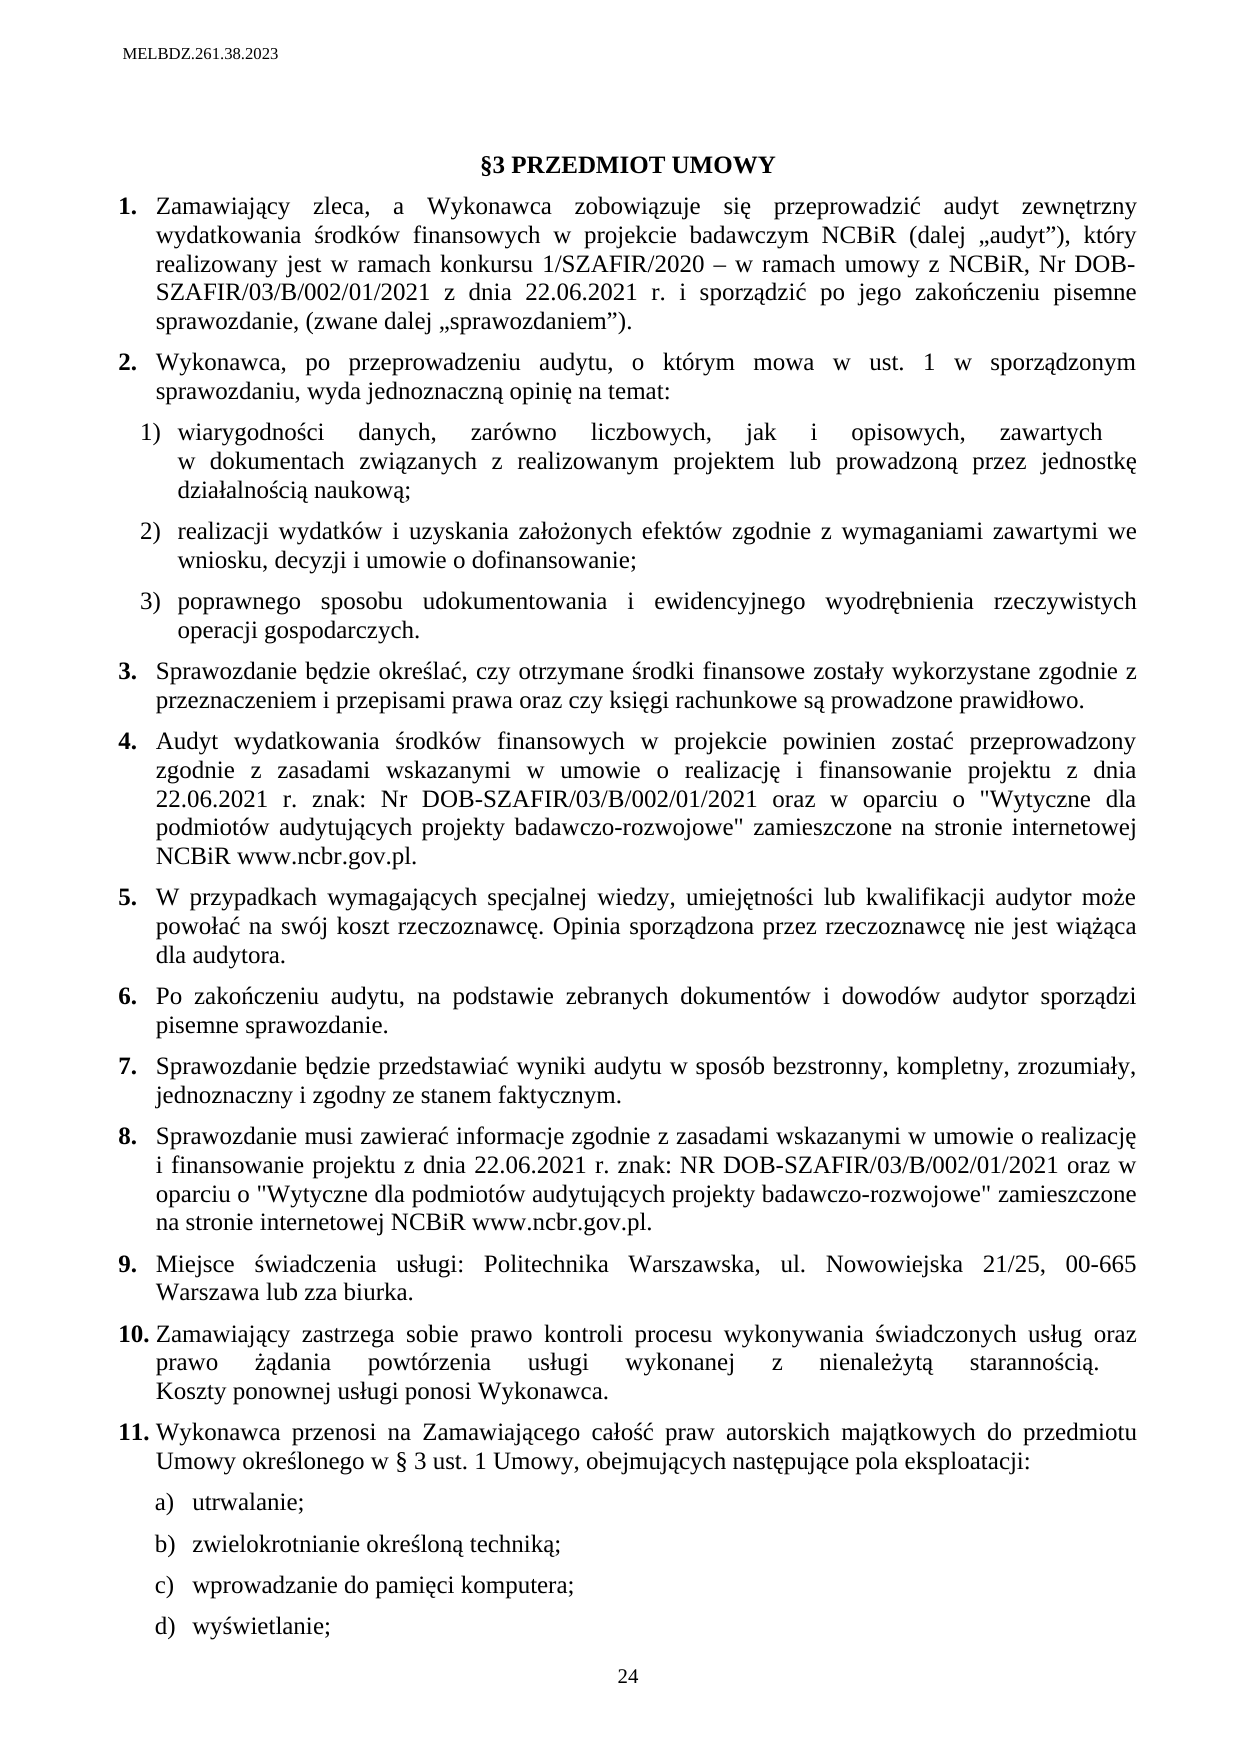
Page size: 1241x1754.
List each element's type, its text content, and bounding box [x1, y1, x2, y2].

list Sprawozdanie będzie określać, czy otrzymane środki finansowe zostały wykorzystane zgodnie z przeznaczeniem i przepisami prawa oraz czy księgi rachunkowe są prowadzone prawidłowo. [118, 656, 1137, 714]
list Wykonawca, po przeprowadzeniu audytu, o którym mowa w ust. 1 w sporządzonym sprawozdaniu, wyda jednoznaczną opinię na temat: [118, 347, 1137, 405]
list W przypadkach wymagających specjalnej wiedzy, umiejętności lub kwalifikacji audytor może powołać na swój koszt rzeczoznawcę. Opinia sporządzona przez rzeczoznawcę nie jest wiążąca dla audytora. [118, 882, 1137, 969]
list Zamawiający zastrzega sobie prawo kontroli procesu wykonywania świadczonych usług oraz prawo żądania powtórzenia usługi wykonanej z nienależytą starannością. Koszty ponownej usługi ponosi Wykonawca. [118, 1319, 1137, 1405]
text 3 PRZEDMIOT UMOWY [118, 150, 1137, 179]
list Zamawiający zleca, a Wykonawca zobowiązuje się przeprowadzić audyt zewnętrzny wydatkowania środków finansowych w projekcie badawczym NCBiR (dalej „audyt”), który realizowany jest w ramach konkursu 1/SZAFIR/2020 – w ramach umowy z NCBiR, Nr DOB-SZAFIR/03/B/002/01/2021 z dnia 22.06.2021 r. i sporządzić po jego zakończeniu pisemne sprawozdanie, (zwane dalej „sprawozdaniem”). [118, 191, 1137, 335]
list wyświetlanie; [154, 1611, 1137, 1640]
list poprawnego sposobu udokumentowania i ewidencyjnego wyodrębnienia rzeczywistych operacji gospodarczych. [140, 586, 1137, 644]
list realizacji wydatków i uzyskania założonych efektów zgodnie z wymaganiami zawartymi we wniosku, decyzji i umowie o dofinansowanie; [140, 516, 1137, 574]
list Wykonawca przenosi na Zamawiającego całość praw autorskich majątkowych do przedmiotu Umowy określonego w § 3 ust. 1 Umowy, obejmujących następujące pola eksploatacji: [118, 1417, 1137, 1475]
list Miejsce świadczenia usługi: Politechnika Warszawska, ul. Nowowiejska 21/25, 00-665 Warszawa lub zza biurka. [118, 1249, 1137, 1306]
list Audyt wydatkowania środków finansowych w projekcie powinien zostać przeprowadzony zgodnie z zasadami wskazanymi w umowie o realizację i finansowanie projektu z dnia 22.06.2021 r. znak: Nr DOB-SZAFIR/03/B/002/01/2021 oraz w oparciu o "Wytyczne dla podmiotów audytujących projekty badawczo-rozwojowe" zamieszczone na stronie internetowej NCBiR www.ncbr.gov.pl. [118, 726, 1137, 870]
list wiarygodności danych, zarówno liczbowych, jak i opisowych, zawartych w dokumentach związanych z realizowanym projektem lub prowadzoną przez jednostkę działalnością naukową; [140, 417, 1137, 504]
list zwielokrotnianie określoną techniką; [154, 1529, 1137, 1557]
list Po zakończeniu audytu, na podstawie zebranych dokumentów i dowodów audytor sporządzi pisemne sprawozdanie. [118, 981, 1137, 1039]
list Sprawozdanie musi zawierać informacje zgodnie z zasadami wskazanymi w umowie o realizację i finansowanie projektu z dnia 22.06.2021 r. znak: NR DOB-SZAFIR/03/B/002/01/2021 oraz w oparciu o "Wytyczne dla podmiotów audytujących projekty badawczo-rozwojowe" zamieszczone na stronie internetowej NCBiR www.ncbr.gov.pl. [118, 1121, 1137, 1236]
list utrwalanie; [154, 1487, 1137, 1516]
list wprowadzanie do pamięci komputera; [154, 1570, 1137, 1599]
list Sprawozdanie będzie przedstawiać wyniki audytu w sposób bezstronny, kompletny, zrozumiały, jednoznaczny i zgodny ze stanem faktycznym. [118, 1051, 1137, 1109]
